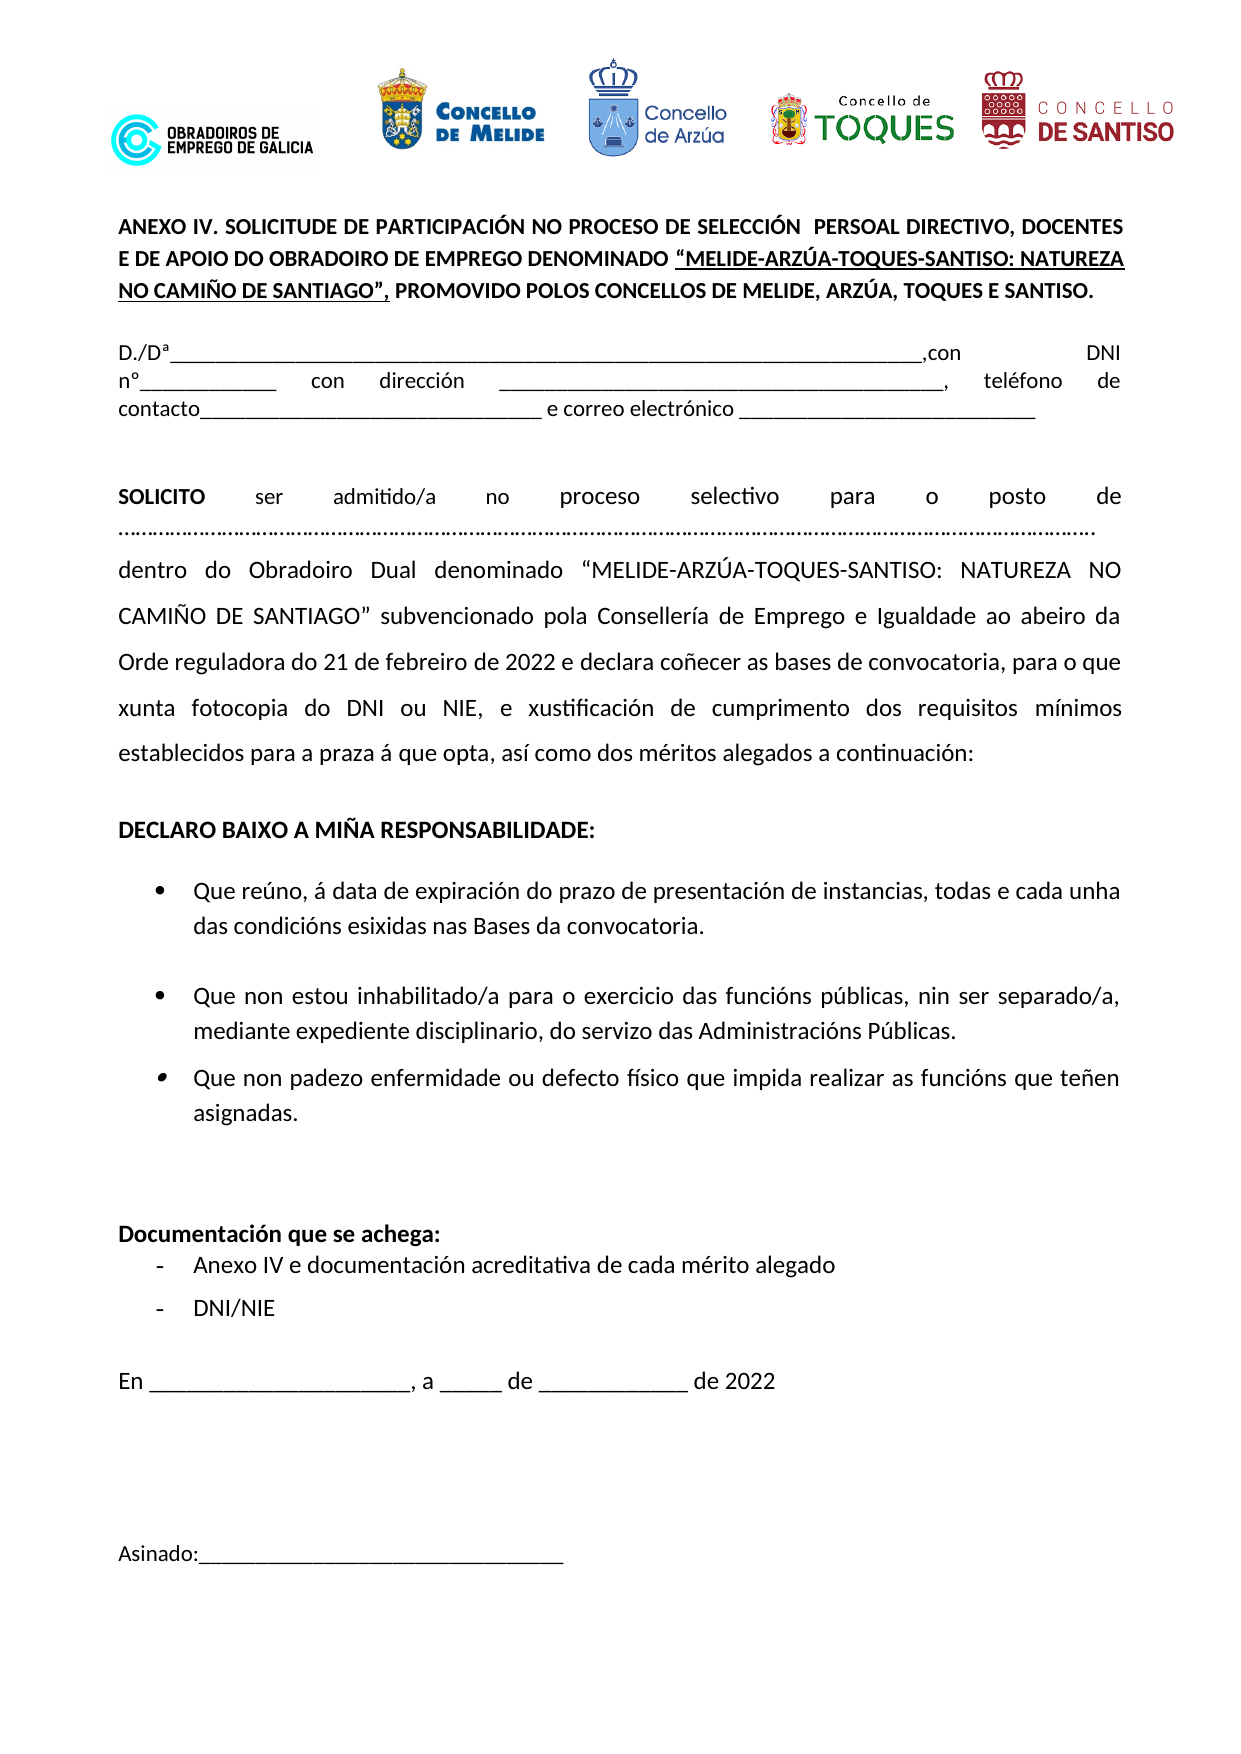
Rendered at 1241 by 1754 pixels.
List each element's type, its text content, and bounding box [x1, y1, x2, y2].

picture [739, 34, 1175, 202]
picture [370, 64, 551, 158]
picture [570, 53, 734, 163]
list DNI/NIE [156, 1292, 1122, 1322]
text ANEXO IV. SOLICITUDE DE PARTICIPACIÓN NO PROCESO DE SELECCIÓN PERSOAL DIRECTIVO, DOCENTES E DE APOIO DO OBRADOIRO DE EMPREGO DENOMINADO “MELIDE-ARZÚA-TOQUES-SANTISO: NATUREZA NO CAMIÑO DE SANTIAGO”, PROMOVIDO POLOS CONCELLOS DE MELIDE, ARZÚA, TOQUES E SANTISO. [118, 212, 1124, 304]
list Anexo IV e documentación acreditativa de cada mérito alegado [156, 1249, 1122, 1279]
text Asinado:________________________________ [118, 1539, 1122, 1568]
list Que non padezo enfermidade ou defecto físico que impida realizar as funcións que teñen asignadas. [156, 1062, 1122, 1128]
text D./Dª__________________________________________________________________,con DNI nº____________ con dirección _______________________________________, teléfono de contacto______________________________ e correo electrónico __________________________ [118, 338, 1122, 422]
text En _____________________, a _____ de ____________ de 2022 [118, 1366, 1122, 1396]
text DECLARO BAIXO A MIÑA RESPONSABILIDADE: [118, 814, 1122, 844]
text Documentación que se achega: [118, 1218, 1122, 1249]
text SOLICITO ser admitido/a no proceso selectivo para o posto de …………………………………………………………………………………………………………………………………………………….. [118, 481, 1122, 542]
text dentro do Obradoiro Dual denominado “MELIDE-ARZÚA-TOQUES-SANTISO: NATUREZA NO CAMIÑO DE SANTIAGO” subvencionado pola Consellería de Emprego e Igualdade ao abeiro da Orde reguladora do 21 de febreiro de 2022 e declara coñecer as bases de convocatoria, para o que xunta fotocopia do DNI ou NIE, e xustificación de cumprimento dos requisitos mínimos establecidos para a praza á que opta, así como dos méritos alegados a continuación: [118, 555, 1122, 768]
list Que reúno, á data de expiración do prazo de presentación de instancias, todas e cada unha das condicións esixidas nas Bases da convocatoria. [156, 875, 1122, 940]
picture [103, 103, 321, 177]
list Que non estou inhabilitado/a para o exercicio das funcións públicas, nin ser separado/a, mediante expediente disciplinario, do servizo das Administracións Públicas. [156, 980, 1122, 1045]
